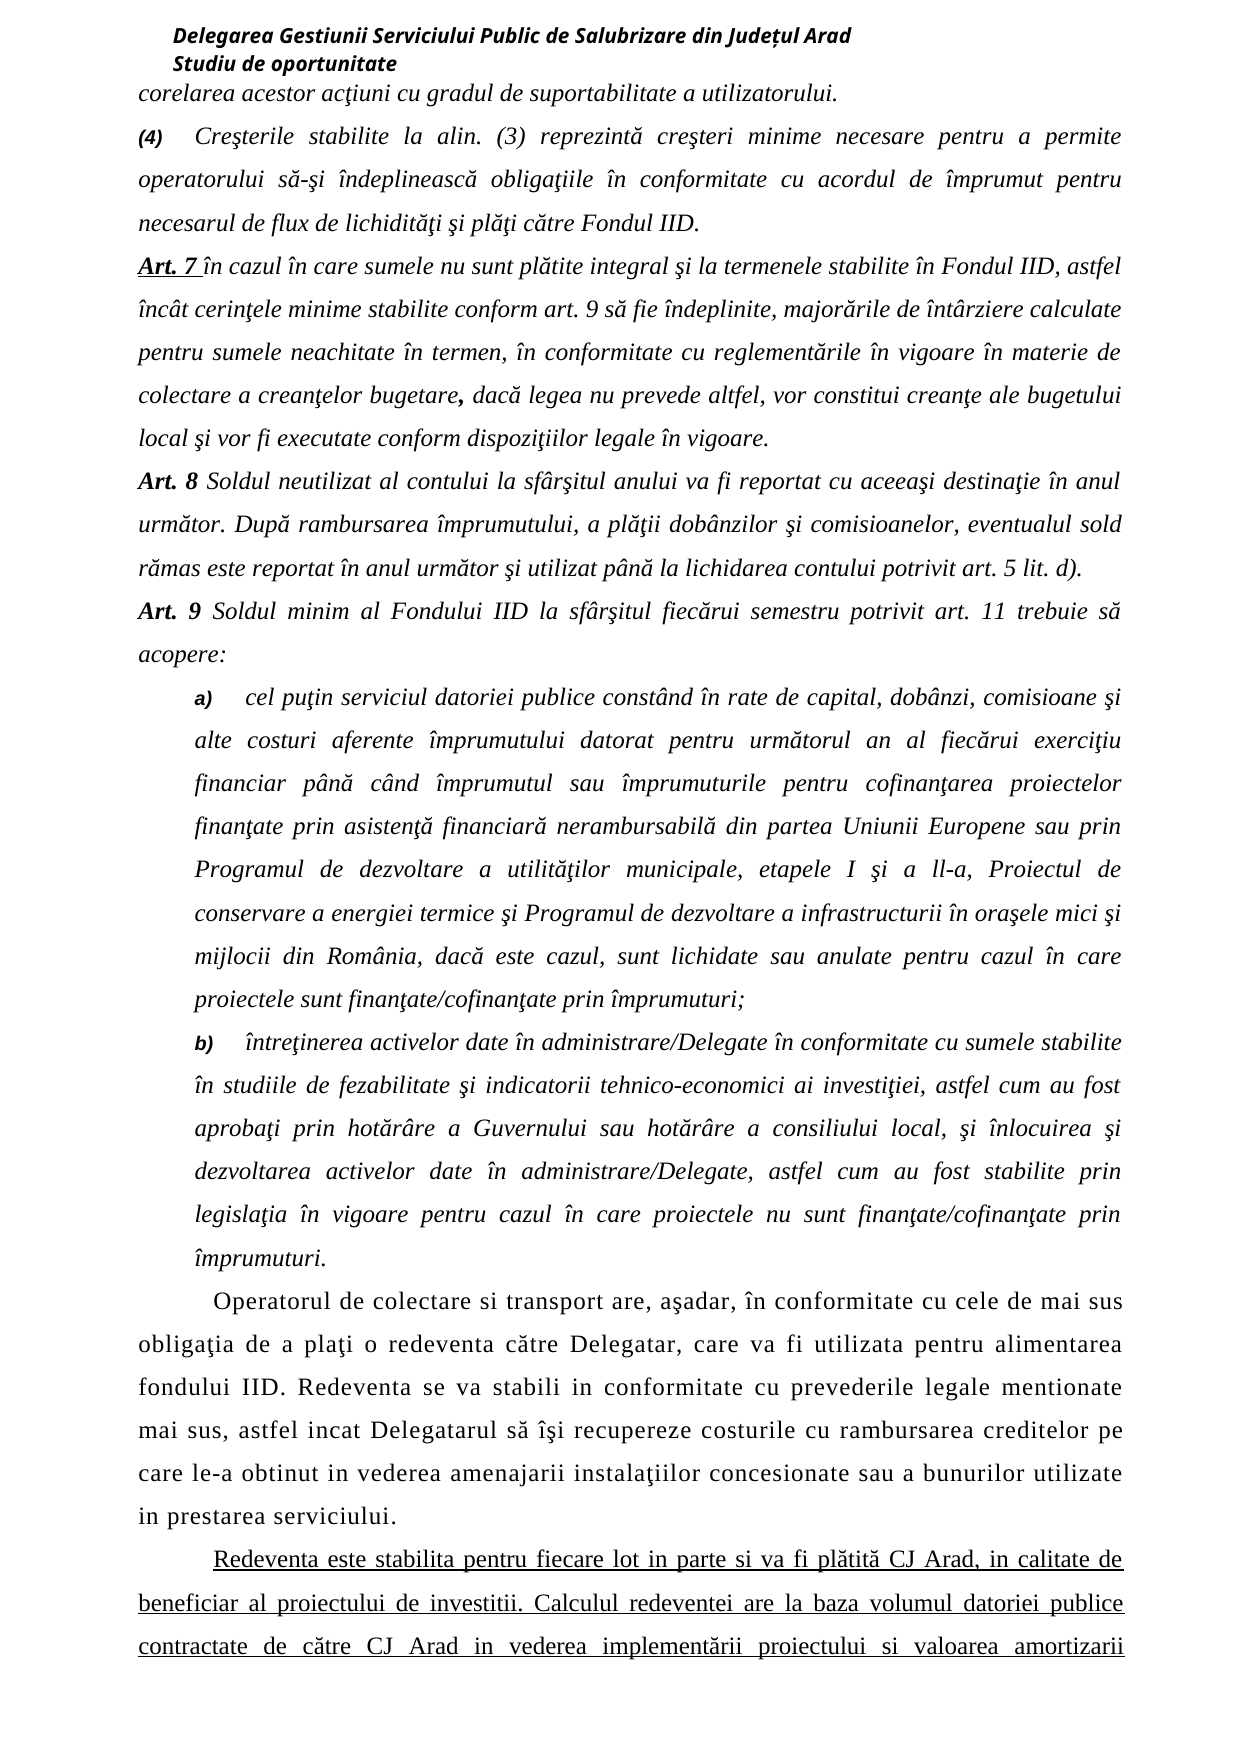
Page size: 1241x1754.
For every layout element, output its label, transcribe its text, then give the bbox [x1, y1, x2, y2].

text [138, 1614, 1125, 1656]
list întreţinerea activelor date în administrare/Delegate în conformitate cu sumele stabilite în studiile de fezabilitate şi indicatorii tehnico-economici ai investiţiei, astfel cum au fost aprobaţi prin hotărâre a Guvernului sau hotărâre a consiliului local, şi înlocuirea şi dezvoltarea activelor date în administrare/Delegate, astfel cum au fost stabilite prin legislaţia în vigoare pentru cazul în care proiectele nu sunt finanţate/cofinanţate prin împrumuturi. [194, 1027, 1125, 1271]
list Creşterile stabilite la alin. (3) reprezintă creşteri minime necesare pentru a permite operatorului să-şi îndeplinească obligaţiile în conformitate cu acordul de împrumut pentru necesarul de flux de lichidităţi şi plăţi către Fondul IID. [138, 121, 1125, 236]
text Operatorul de colectare si transport are, aşadar, în conformitate cu cele de mai sus obligaţia de a plaţi o redeventa către Delegatar, care va fi utilizata pentru alimentarea fondului IID. Redeventa se va stabili in conformitate cu prevederile legale mentionate mai sus, astfel incat Delegatarul să îşi recupereze costurile cu rambursarea creditelor pe care le-a obtinut in vederea amenajarii instalaţiilor concesionate sau a bunurilor utilizate in prestarea serviciului. [138, 1286, 1125, 1530]
text Art. 9 Soldul minim al Fondului IID la sfârşitul fiecărui semestru potrivit art. 11 trebuie să acopere: [138, 596, 1125, 668]
text Art. 7 în cazul în care sumele nu sunt plătite integral şi la termenele stabilite în Fondul IID, astfel încât cerinţele minime stabilite conform art. 9 să fie îndeplinite, majorările de întârziere calculate pentru sumele neachitate în termen, în conformitate cu reglementările în vigoare în materie de colectare a creanţelor bugetare, dacă legea nu prevede altfel, vor constitui creanţe ale bugetului local şi vor fi executate conform dispoziţiilor legale în vigoare. [138, 251, 1125, 452]
text Art. 8 Soldul neutilizat al contului la sfârşitul anului va fi reportat cu aceeaşi destinaţie în anul următor. După rambursarea împrumutului, a plăţii dobânzilor şi comisioanelor, eventualul sold rămas este reportat în anul următor şi utilizat până la lichidarea contului potrivit art. 5 lit. d). [138, 466, 1125, 581]
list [138, 78, 1125, 107]
list cel puţin serviciul datoriei publice constând în rate de capital, dobânzi, comisioane şi alte costuri aferente împrumutului datorat pentru următorul an al fiecărui exerciţiu financiar până când împrumutul sau împrumuturile pentru cofinanţarea proiectelor finanţate prin asistenţă financiară nerambursabilă din partea Uniunii Europene sau prin Programul de dezvoltare a utilităţilor municipale, etapele I şi a ll-a, Proiectul de conservare a energiei termice şi Programul de dezvoltare a infrastructurii în oraşele mici şi mijlocii din România, dacă este cazul, sunt lichidate sau anulate pentru cazul în care proiectele sunt finanţate/cofinanţate prin împrumuturi; [194, 682, 1125, 1013]
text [138, 1544, 1125, 1613]
